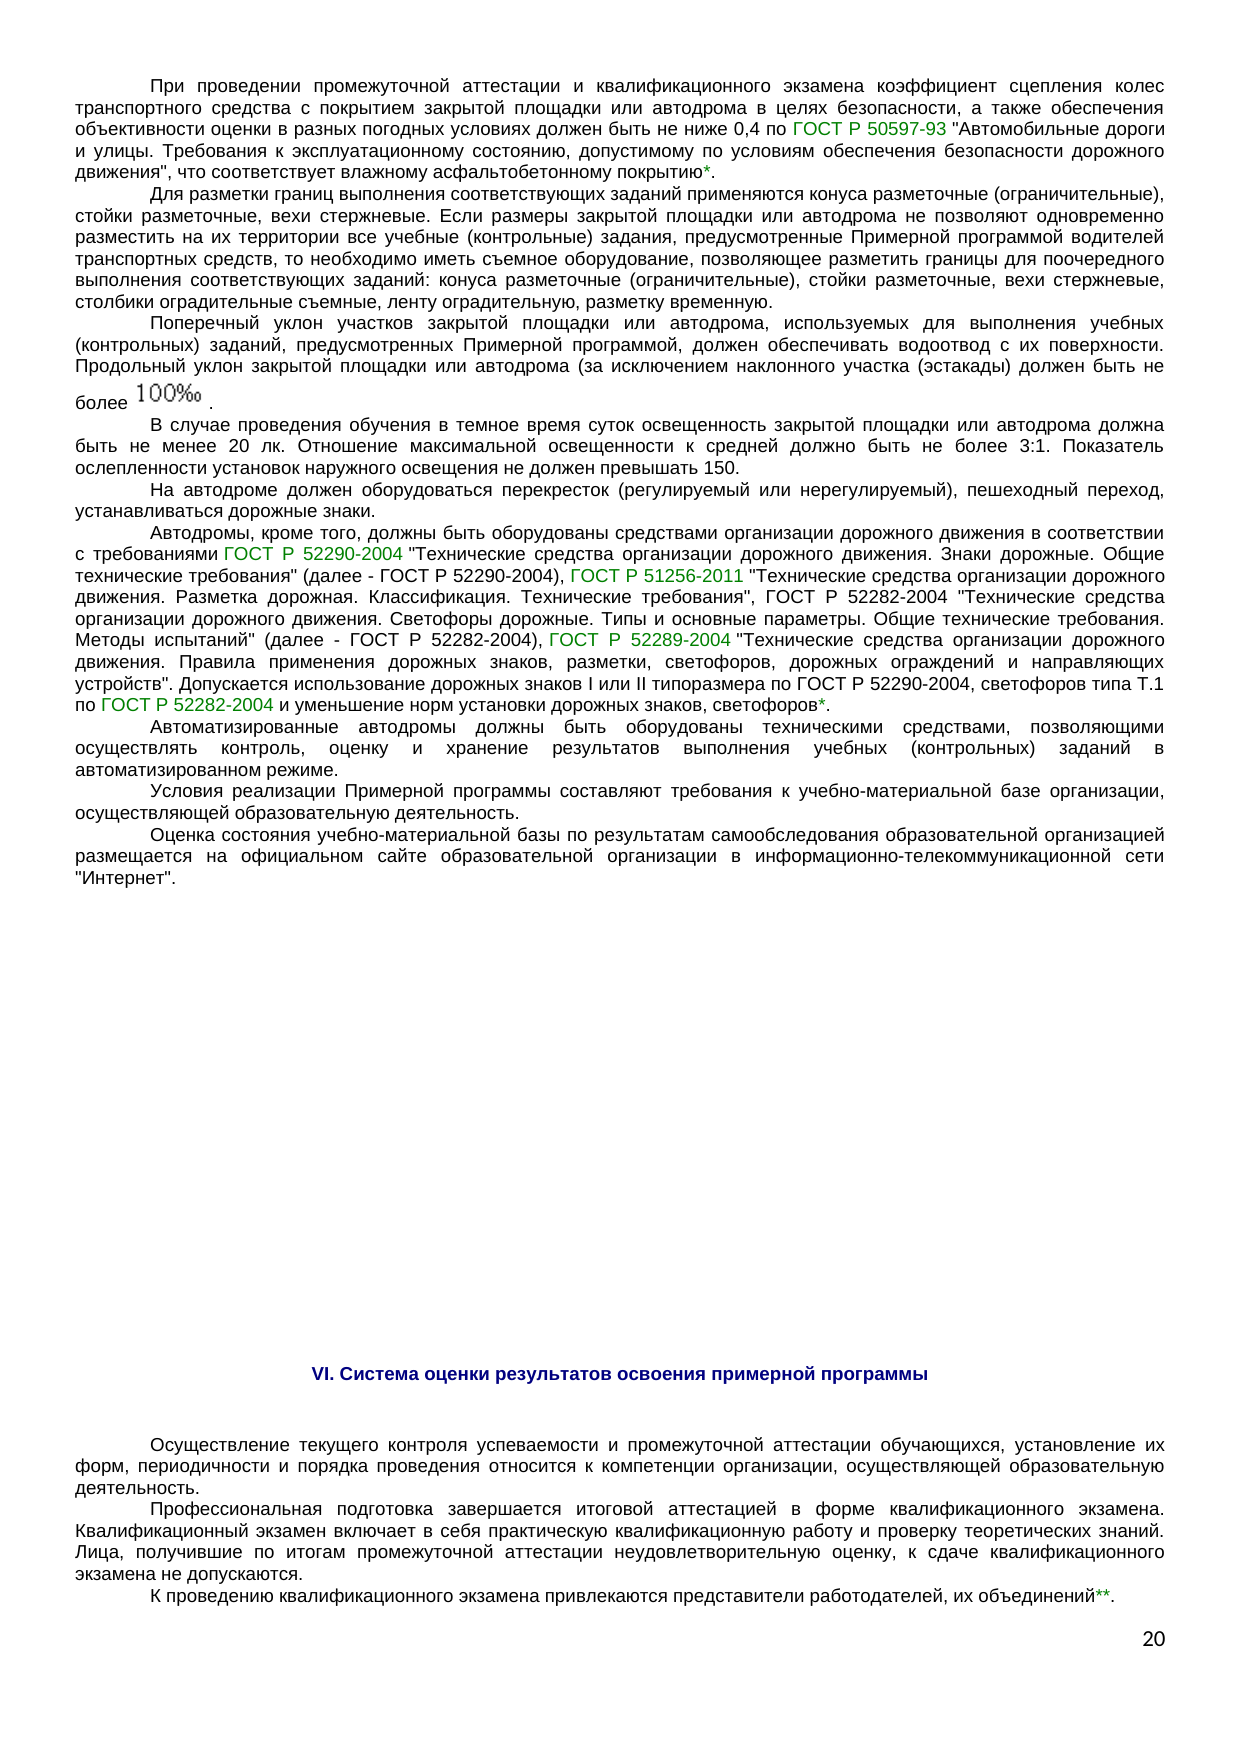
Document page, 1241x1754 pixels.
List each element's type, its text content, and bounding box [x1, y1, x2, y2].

text Условия реализации Примерной программы составляют требования к учебно-материальной базе организации, осуществляющей образовательную деятельность. [75, 780, 1165, 823]
text В случае проведения обучения в темное время суток освещенность закрытой площадки или автодрома должна быть не менее 20 лк. Отношение максимальной освещенности к средней должно быть не более 3:1. Показатель ослепленности установок наружного освещения не должен превышать 150. [75, 414, 1165, 478]
text На автодроме должен оборудоваться перекресток (регулируемый или нерегулируемый), пешеходный переход, устанавливаться дорожные знаки. [75, 478, 1165, 521]
text Профессиональная подготовка завершается итоговой аттестацией в форме квалификационного экзамена. Квалификационный экзамен включает в себя практическую квалификационную работу и проверку теоретических знаний. Лица, получившие по итогам промежуточной аттестации неудовлетворительную оценку, к сдаче квалификационного экзамена не допускаются. [75, 1498, 1165, 1584]
text К проведению квалификационного экзамена привлекаются представители работодателей, их объединений**. [75, 1584, 1165, 1606]
text Поперечный уклон участков закрытой площадки или автодрома, используемых для выполнения учебных (контрольных) заданий, предусмотренных Примерной программой, должен обеспечивать водоотвод с их поверхности. Продольный уклон закрытой площадки или автодрома (за исключением наклонного участка (эстакады) должен быть не более . [75, 312, 1165, 414]
text Оценка состояния учебно-материальной базы по результатам самообследования образовательной организацией размещается на официальном сайте образовательной организации в информационно-телекоммуникационной сети "Интернет". [75, 823, 1165, 888]
text Осуществление текущего контроля успеваемости и промежуточной аттестации обучающихся, установление их форм, периодичности и порядка проведения относится к компетенции организации, осуществляющей образовательную деятельность. [75, 1433, 1165, 1498]
text Автодромы, кроме того, должны быть оборудованы средствами организации дорожного движения в соответствии с требованиями ГОСТ Р 52290-2004 "Технические средства организации дорожного движения. Знаки дорожные. Общие технические требования" (далее - ГОСТ Р 52290-2004), ГОСТ Р 51256-2011 "Технические средства организации дорожного движения. Разметка дорожная. Классификация. Технические требования", ГОСТ Р 52282-2004 "Технические средства организации дорожного движения. Светофоры дорожные. Типы и основные параметры. Общие технические требования. Методы испытаний" (далее - ГОСТ Р 52282-2004), ГОСТ Р 52289-2004 "Технические средства организации дорожного движения. Правила применения дорожных знаков, разметки, светофоров, дорожных ограждений и направляющих устройств". Допускается использование дорожных знаков I или II типоразмера по ГОСТ Р 52290-2004, светофоров типа Т.1 по ГОСТ Р 52282-2004 и уменьшение норм установки дорожных знаков, светофоров*. [75, 521, 1165, 716]
text Для разметки границ выполнения соответствующих заданий применяются конуса разметочные (ограничительные), стойки разметочные, вехи стержневые. Если размеры закрытой площадки или автодрома не позволяют одновременно разместить на их территории все учебные (контрольные) задания, предусмотренные Примерной программой водителей транспортных средств, то необходимо иметь съемное оборудование, позволяющее разметить границы для поочередного выполнения соответствующих заданий: конуса разметочные (ограничительные), стойки разметочные, вехи стержневые, столбики оградительные съемные, ленту оградительную, разметку временную. [75, 183, 1165, 312]
text VI. Система оценки результатов освоения примерной программы [75, 1362, 1165, 1384]
picture [133, 376, 209, 410]
text Автоматизированные автодромы должны быть оборудованы техническими средствами, позволяющими осуществлять контроль, оценку и хранение результатов выполнения учебных (контрольных) заданий в автоматизированном режиме. [75, 716, 1165, 780]
text При проведении промежуточной аттестации и квалификационного экзамена коэффициент сцепления колес транспортного средства с покрытием закрытой площадки или автодрома в целях безопасности, а также обеспечения объективности оценки в разных погодных условиях должен быть не ниже 0,4 по ГОСТ Р 50597-93 "Автомобильные дороги и улицы. Требования к эксплуатационному состоянию, допустимому по условиям обеспечения безопасности дорожного движения", что соответствует влажному асфальтобетонному покрытию*. [75, 75, 1165, 183]
